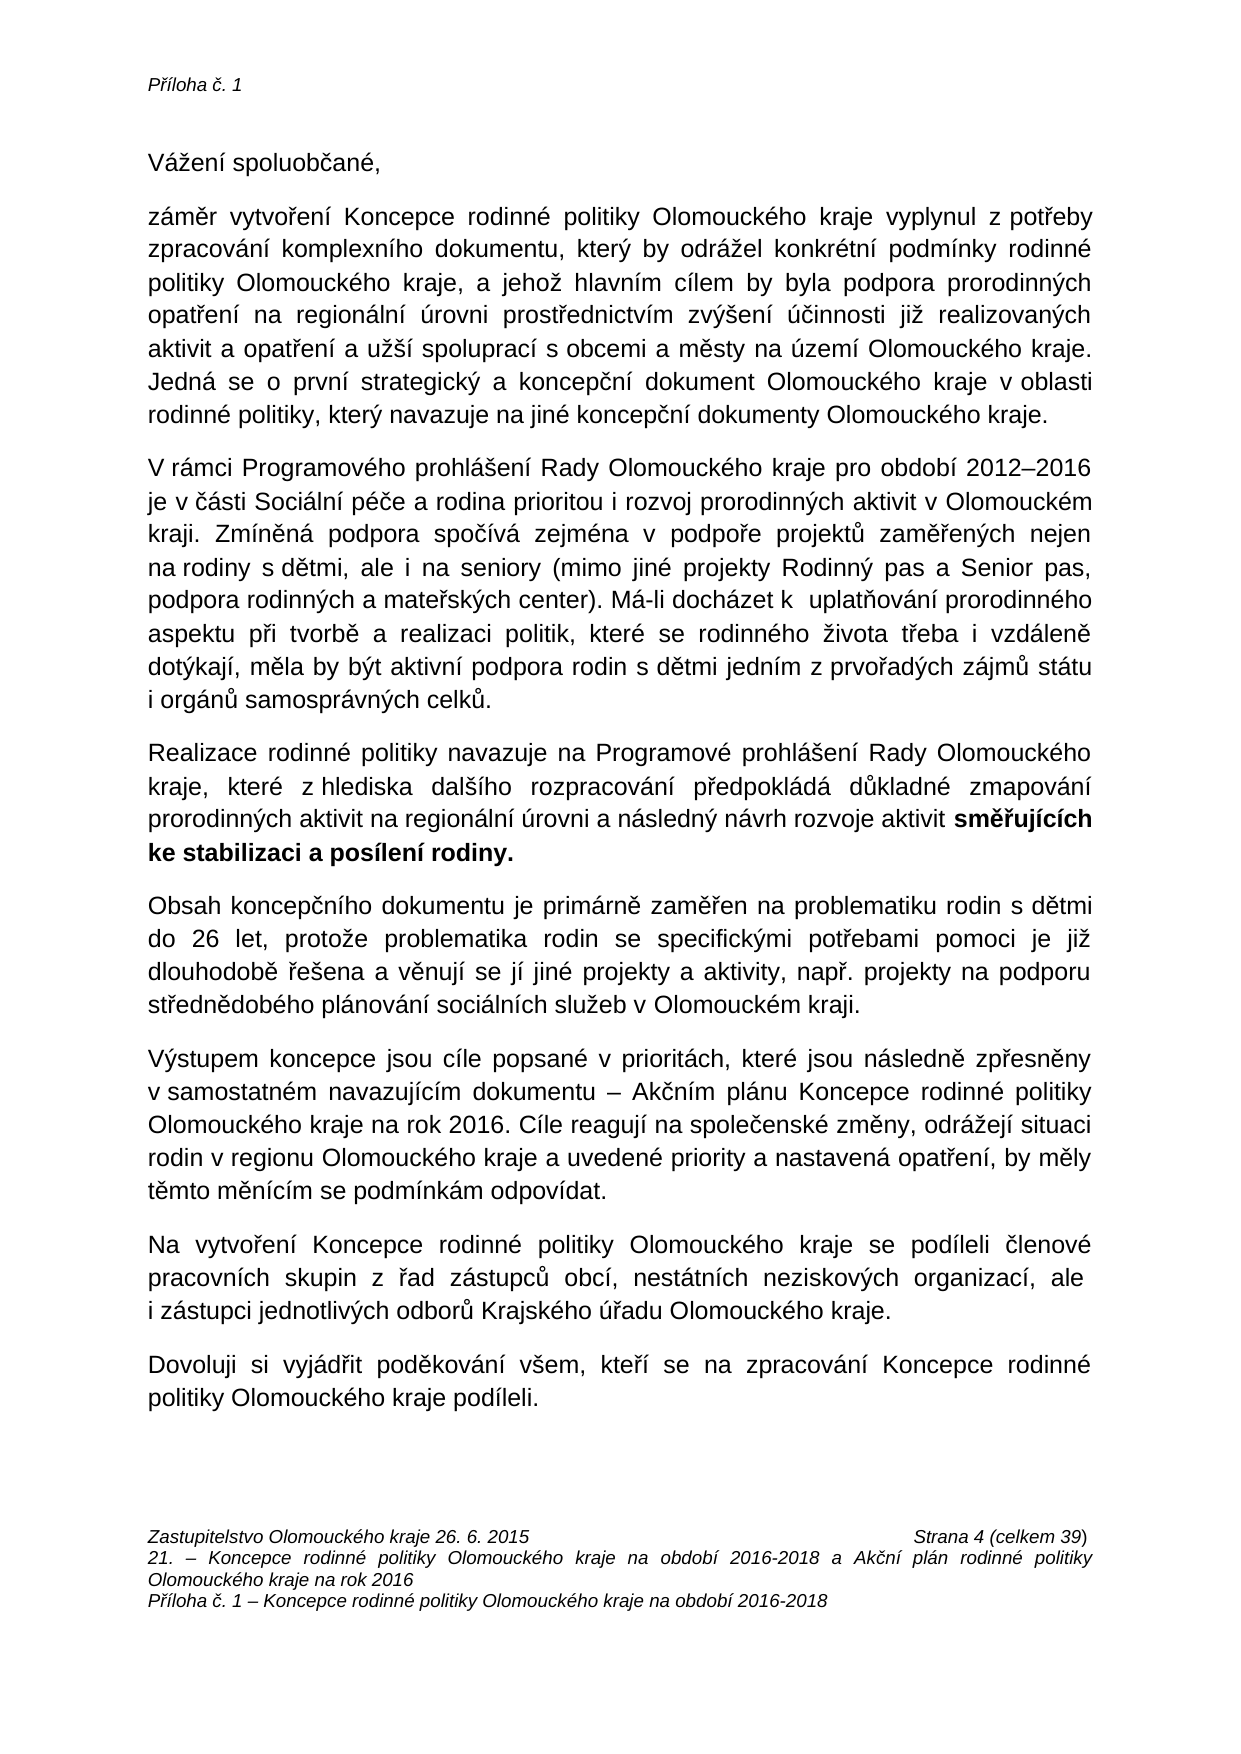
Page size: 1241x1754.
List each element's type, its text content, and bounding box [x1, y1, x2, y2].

text Dovoluji si vyjádřit poděkování všem, kteří se na zpracování Koncepce rodinné politiky Olomouckého kraje podíleli. [148, 1350, 1093, 1412]
text Vážení spoluobčané, [148, 148, 1093, 176]
text Výstupem koncepce jsou cíle popsané v prioritách, které jsou následně zpřesněny v samostatném navazujícím dokumentu – Akčním plánu Koncepce rodinné politiky Olomouckého kraje na rok 2016. Cíle reagují na společenské změny, odrážejí situaci rodin v regionu Olomouckého kraje a uvedené priority a nastavená opatření, by měly těmto měnícím se podmínkám odpovídat. [148, 1044, 1093, 1205]
text Realizace rodinné politiky navazuje na Programové prohlášení Rady Olomouckého kraje, které z hlediska dalšího rozpracování předpokládá důkladné zmapování prorodinných aktivit na regionální úrovni a následný návrh rozvoje aktivit směřujících ke stabilizaci a posílení rodiny. [148, 738, 1093, 866]
text záměr vytvoření Koncepce rodinné politiky Olomouckého kraje vyplynul z potřeby zpracování komplexního dokumentu, který by odrážel konkrétní podmínky rodinné politiky Olomouckého kraje, a jehož hlavním cílem by byla podpora prorodinných opatření na regionální úrovni prostřednictvím zvýšení účinnosti již realizovaných aktivit a opatření a užší spoluprací s obcemi a městy na území Olomouckého kraje. Jedná se o první strategický a koncepční dokument Olomouckého kraje v oblasti rodinné politiky, který navazuje na jiné koncepční dokumenty Olomouckého kraje. [148, 201, 1093, 428]
text V rámci Programového prohlášení Rady Olomouckého kraje pro období 2012–2016 je v části Sociální péče a rodina prioritou i rozvoj prorodinných aktivit v Olomouckém kraji. Zmíněná podpora spočívá zejména v podpoře projektů zaměřených nejen na rodiny s dětmi, ale i na seniory (mimo jiné projekty Rodinný pas a Senior pas, podpora rodinných a mateřských center). Má-li docházet k uplatňování prorodinného aspektu při tvorbě a realizaci politik, které se rodinného života třeba i vzdáleně dotýkají, měla by být aktivní podpora rodin s dětmi jedním z prvořadých zájmů státu i orgánů samosprávných celků. [148, 453, 1093, 713]
text Na vytvoření Koncepce rodinné politiky Olomouckého kraje se podíleli členové pracovních skupin z řad zástupců obcí, nestátních neziskových organizací, ale i zástupci jednotlivých odborů Krajského úřadu Olomouckého kraje. [148, 1230, 1093, 1325]
text Obsah koncepčního dokumentu je primárně zaměřen na problematiku rodin s dětmi do 26 let, protože problematika rodin se specifickými potřebami pomoci je již dlouhodobě řešena a věnují se jí jiné projekty a aktivity, např. projekty na podporu střednědobého plánování sociálních služeb v Olomouckém kraji. [148, 891, 1093, 1019]
